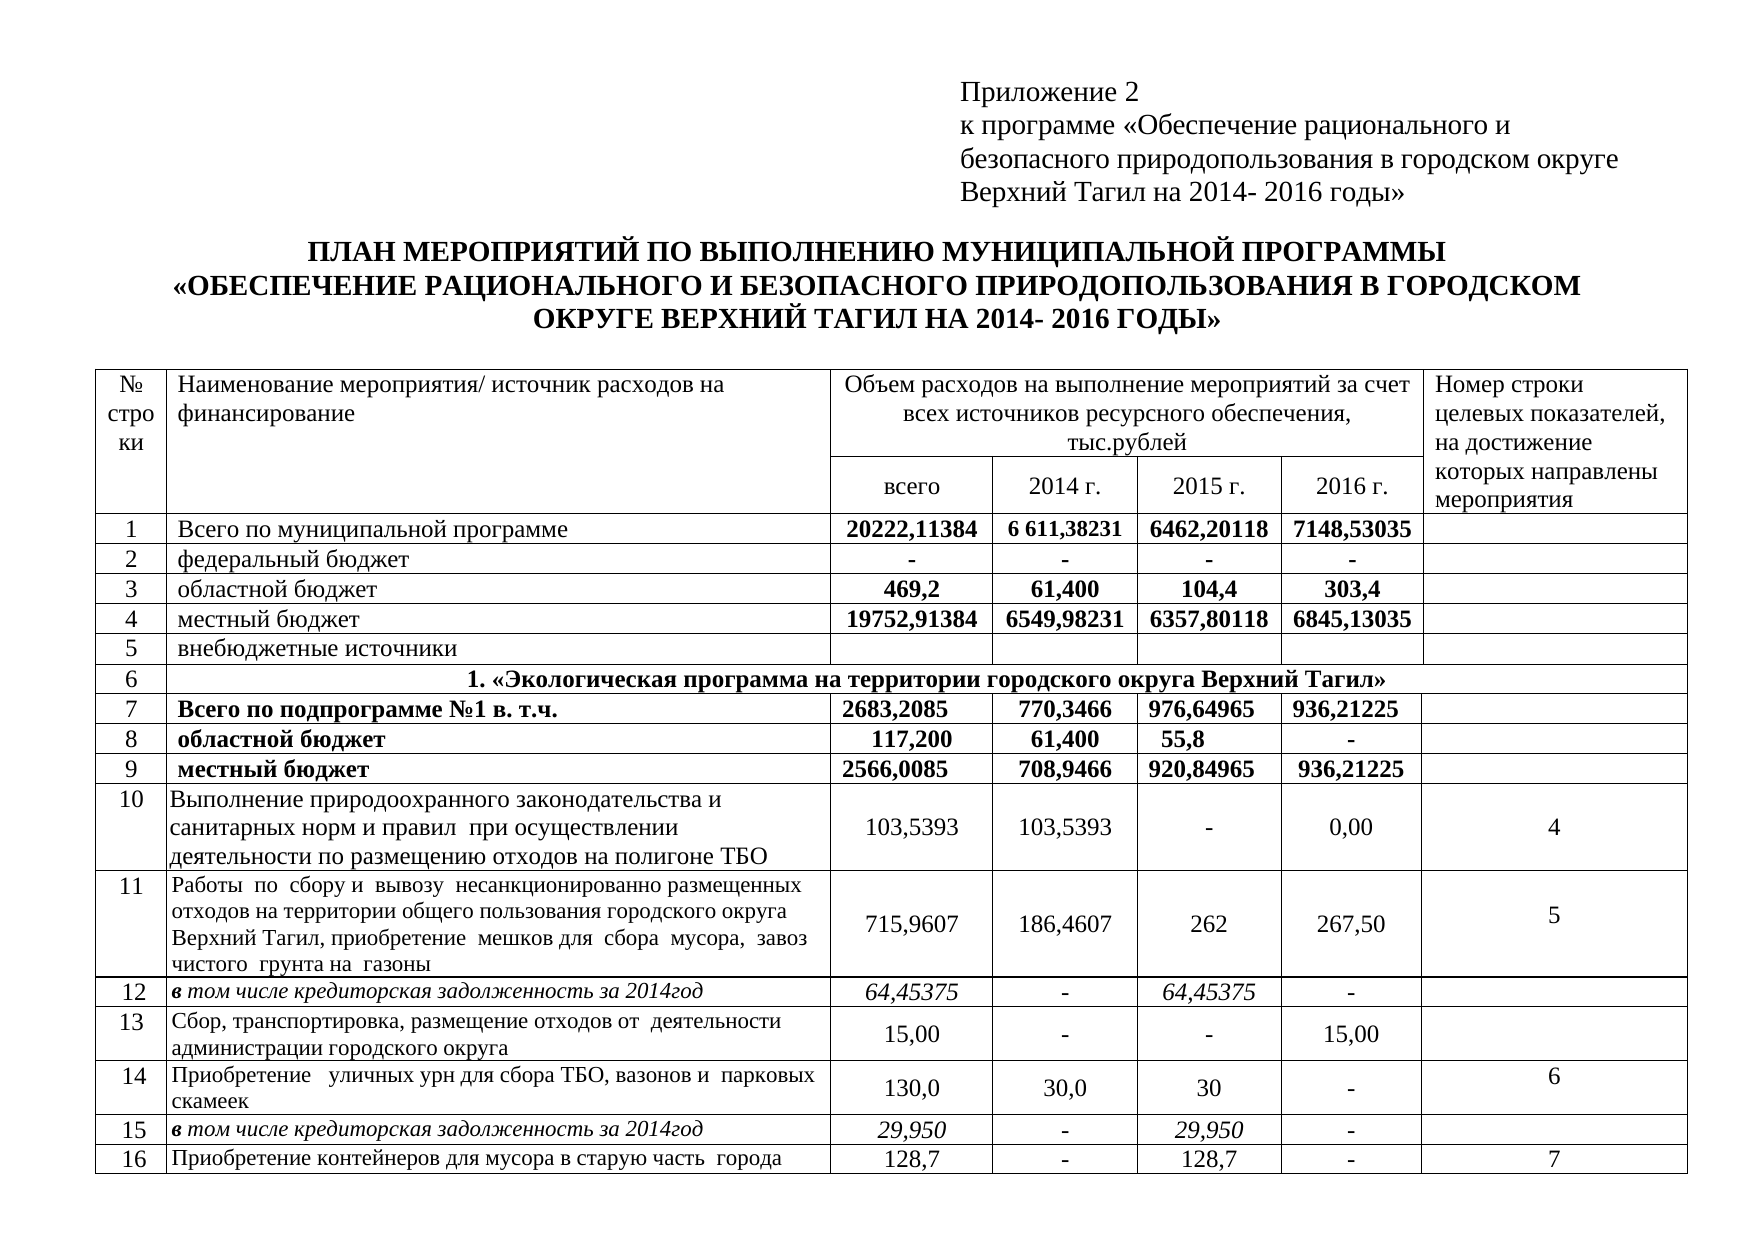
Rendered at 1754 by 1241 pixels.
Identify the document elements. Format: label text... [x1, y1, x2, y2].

table_cell [1424, 514, 1687, 543]
table_cell местный бюджет [167, 604, 830, 632]
table_cell [831, 634, 992, 663]
table_cell - [1138, 1007, 1281, 1060]
table_cell 104,4 [1138, 574, 1281, 603]
table_cell Приобретение уличных урн для сбора ТБО, вазонов и парковых скамеек [167, 1061, 830, 1114]
table_cell 13 [96, 1007, 166, 1060]
table_cell - [993, 1145, 1137, 1173]
table_cell 6845,13035 [1282, 604, 1423, 632]
table_cell [1422, 754, 1687, 783]
table_cell [1282, 634, 1423, 663]
table_cell [1422, 978, 1687, 1006]
table_cell 2014 г. [993, 457, 1137, 513]
table_cell [1422, 1115, 1687, 1143]
table_cell 8 [96, 724, 166, 753]
table_cell [1424, 574, 1687, 603]
table_cell - [993, 1115, 1137, 1143]
table_cell 262 [1138, 871, 1281, 976]
table_cell местный бюджет [167, 754, 830, 783]
table_cell 303,4 [1282, 574, 1423, 603]
table_cell - [1282, 724, 1421, 753]
table_cell 10 [96, 784, 166, 870]
table_header Объем расходов на выполнение мероприятий за счет всех источников ресурсного обеспечения, тыс.рублей [831, 370, 1423, 456]
table_cell [1422, 724, 1687, 753]
table_cell 2566,0085 [831, 754, 992, 783]
table_cell [1138, 634, 1281, 663]
table_cell 103,5393 [831, 784, 992, 870]
table_cell 64,45375 [1138, 978, 1281, 1006]
table_cell 2015 г. [1138, 457, 1281, 513]
table_cell - [993, 544, 1137, 573]
table_cell - [1138, 784, 1281, 870]
table_cell 15,00 [831, 1007, 992, 1060]
table_cell 29,950 [831, 1115, 992, 1143]
table_cell 128,7 [1138, 1145, 1281, 1173]
table_cell в том числе кредиторская задолженность за 2014год [167, 978, 830, 1006]
table_cell 920,84965 [1138, 754, 1281, 783]
table_cell 7 [1422, 1145, 1687, 1173]
table_cell 976,64965 [1138, 694, 1281, 723]
table_cell 16 [96, 1145, 166, 1173]
table_cell 103,5393 [993, 784, 1137, 870]
table_cell 64,45375 [831, 978, 992, 1006]
table_cell 3 [96, 574, 166, 603]
table_cell 15,00 [1282, 1007, 1421, 1060]
table_cell 6 [1422, 1061, 1687, 1114]
table_cell 6549,98231 [993, 604, 1137, 632]
table_cell 7 [96, 694, 166, 723]
table_cell 2016 г. [1282, 457, 1423, 513]
table_cell 5 [1422, 871, 1687, 976]
table_cell 14 [96, 1061, 166, 1114]
table_cell 6 611,38231 [993, 514, 1137, 543]
table_cell [1424, 604, 1687, 632]
table_cell - [831, 544, 992, 573]
table_cell - [1282, 978, 1421, 1006]
table_cell областной бюджет [167, 724, 830, 753]
table_cell - [1282, 1061, 1421, 1114]
table_cell 19752,91384 [831, 604, 992, 632]
table_cell 936,21225 [1282, 694, 1421, 723]
table_cell 0,00 [1282, 784, 1421, 870]
table_cell 715,9607 [831, 871, 992, 976]
title «ОБЕСПЕЧЕНИЕ РАЦИОНАЛЬНОГО И БЕЗОПАСНОГО ПРИРОДОПОЛЬЗОВАНИЯ В ГОРОДСКОМ ОКРУГЕ ВЕРХНИЙ ТАГИЛ НА 2014- 2016 ГОДЫ» [118, 268, 1636, 335]
table_cell - [993, 978, 1137, 1006]
table_cell - [1282, 1145, 1421, 1173]
table_cell 708,9466 [993, 754, 1137, 783]
table_cell Работы по сбору и вывозу несанкционированно размещенных отходов на территории общего пользования городского округа Верхний Тагил, приобретение мешков для сбора мусора, завоз чистого грунта на газоны [167, 871, 830, 976]
table_cell областной бюджет [167, 574, 830, 603]
table_header № строки [96, 370, 166, 513]
table_cell - [1138, 544, 1281, 573]
table_cell 2 [96, 544, 166, 573]
table_cell 186,4607 [993, 871, 1137, 976]
table_cell Выполнение природоохранного законодательства и санитарных норм и правил при осуществлении деятельности по размещению отходов на полигоне ТБО [167, 784, 830, 870]
title к программе «Обеспечение рационального и безопасного природопользования в городском округе Верхний Тагил на 2014- 2016 годы» [960, 107, 1636, 208]
table_cell 61,400 [993, 574, 1137, 603]
table_cell 61,400 [993, 724, 1137, 753]
table_cell 30 [1138, 1061, 1281, 1114]
table_cell 1. «Экологическая программа на территории городского округа Верхний Тагил» [167, 665, 1687, 693]
table_cell всего [831, 457, 992, 513]
table_cell Приобретение контейнеров для мусора в старую часть города [167, 1145, 830, 1173]
table_cell 9 [96, 754, 166, 783]
table_cell 117,200 [831, 724, 992, 753]
table_cell 469,2 [831, 574, 992, 603]
title ПЛАН МЕРОПРИЯТИЙ ПО ВЫПОЛНЕНИЮ МУНИЦИПАЛЬНОЙ ПРОГРАММЫ [118, 234, 1636, 268]
table_cell 936,21225 [1282, 754, 1421, 783]
table_cell 55,8 [1138, 724, 1281, 753]
table_cell 130,0 [831, 1061, 992, 1114]
table_cell 770,3466 [993, 694, 1137, 723]
table_cell 6357,80118 [1138, 604, 1281, 632]
table_cell 128,7 [831, 1145, 992, 1173]
table_cell 12 [96, 978, 166, 1006]
table_cell в том числе кредиторская задолженность за 2014год [167, 1115, 830, 1143]
table_cell внебюджетные источники [167, 634, 830, 663]
table_cell [993, 634, 1137, 663]
table_cell 267,50 [1282, 871, 1421, 976]
table_cell 11 [96, 871, 166, 976]
table_cell 4 [1422, 784, 1687, 870]
table_cell 15 [96, 1115, 166, 1143]
table_cell [1424, 634, 1687, 663]
title Приложение 2 [960, 74, 1636, 107]
table_cell [1424, 544, 1687, 573]
table_cell [1422, 1007, 1687, 1060]
table_cell 20222,11384 [831, 514, 992, 543]
table_cell - [1282, 1115, 1421, 1143]
table_cell 2683,2085 [831, 694, 992, 723]
table_cell Сбор, транспортировка, размещение отходов от деятельности администрации городского округа [167, 1007, 830, 1060]
table_cell - [1282, 544, 1423, 573]
table_cell 30,0 [993, 1061, 1137, 1114]
table_header Номер строки целевых показателей, на достижение которых направлены мероприятия [1424, 370, 1687, 513]
table_header Наименование мероприятия/ источник расходов на финансирование [167, 370, 830, 513]
table_cell - [993, 1007, 1137, 1060]
table_cell 29,950 [1138, 1115, 1281, 1143]
table_cell 4 [96, 604, 166, 632]
table_cell 7148,53035 [1282, 514, 1423, 543]
table_cell 1 [96, 514, 166, 543]
table_cell 6462,20118 [1138, 514, 1281, 543]
table_cell 5 [96, 634, 166, 663]
table_cell федеральный бюджет [167, 544, 830, 573]
table_cell 6 [96, 665, 166, 693]
table_cell Всего по муниципальной программе [167, 514, 830, 543]
table_cell [1422, 694, 1687, 723]
table_cell Всего по подпрограмме №1 в. т.ч. [167, 694, 830, 723]
